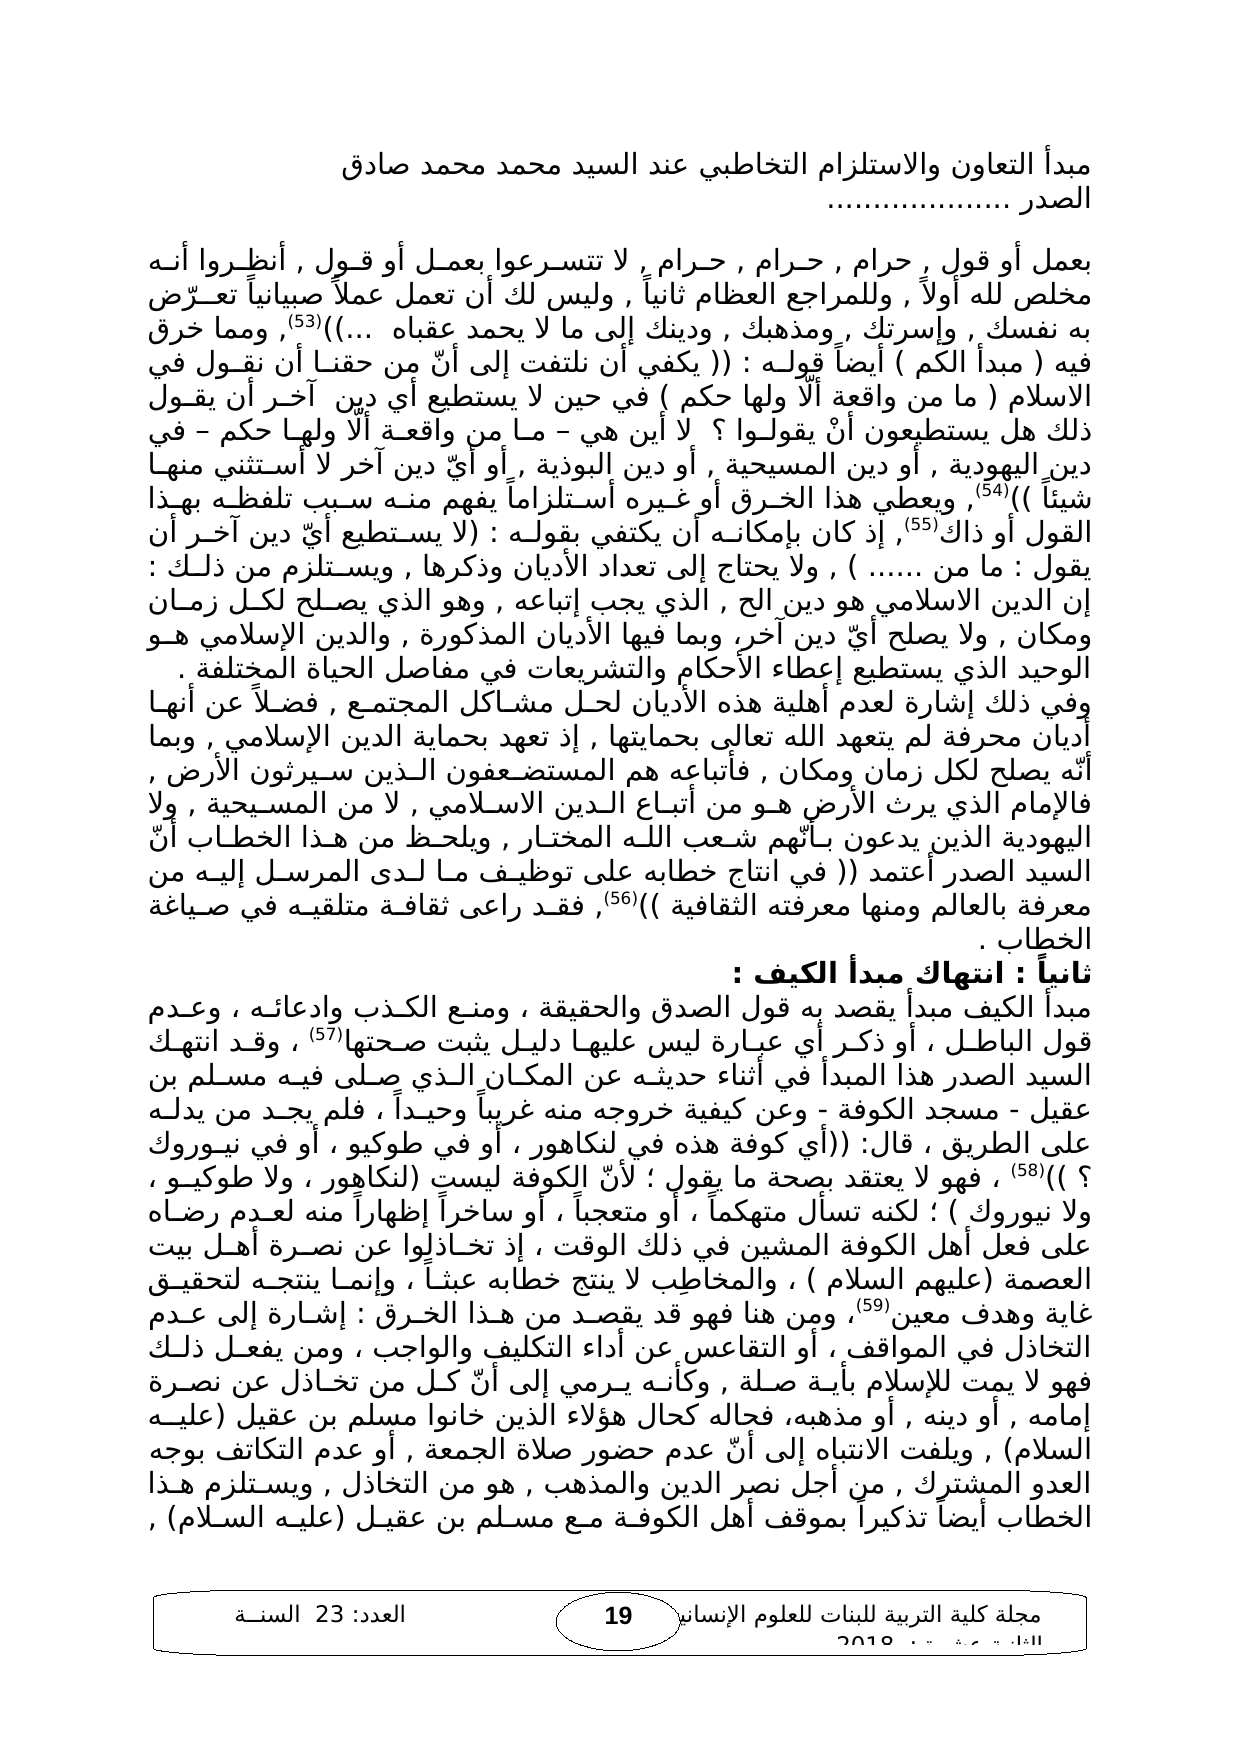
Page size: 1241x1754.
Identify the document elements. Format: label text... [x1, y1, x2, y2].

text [148, 243, 1093, 685]
text ثانياً : انتهاك مبدأ الكيف : [148, 957, 1093, 991]
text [148, 991, 1093, 1534]
text وفي ذلك إشارة لعدم أهلية هذه الأديان لحل مشاكل المجتمع , فضلاً عن أنها أديان محرفة لم يتعهد الله تعالى بحمايتها , إذ تعهد بحماية الدين الإسلامي , وبما أنّه يصلح لكل زمان ومكان , فأتباعه هم المستضعفون الذين سيرثون الأرض , فالإمام الذي يرث الأرض هو من أتباع الدين الاسلامي , لا من المسيحية , ولا اليهودية الذين يدعون بأنّهم شعب الله المختار , ويلحظ من هذا الخطاب أنّ السيد الصدر أعتمد (( في انتاج خطابه على توظيف ما لدى المرسل إليه من معرفة بالعالم ومنها معرفته الثقافية ))(56), فقد راعى ثقافة متلقيه في صياغة الخطاب . [148, 685, 1093, 957]
